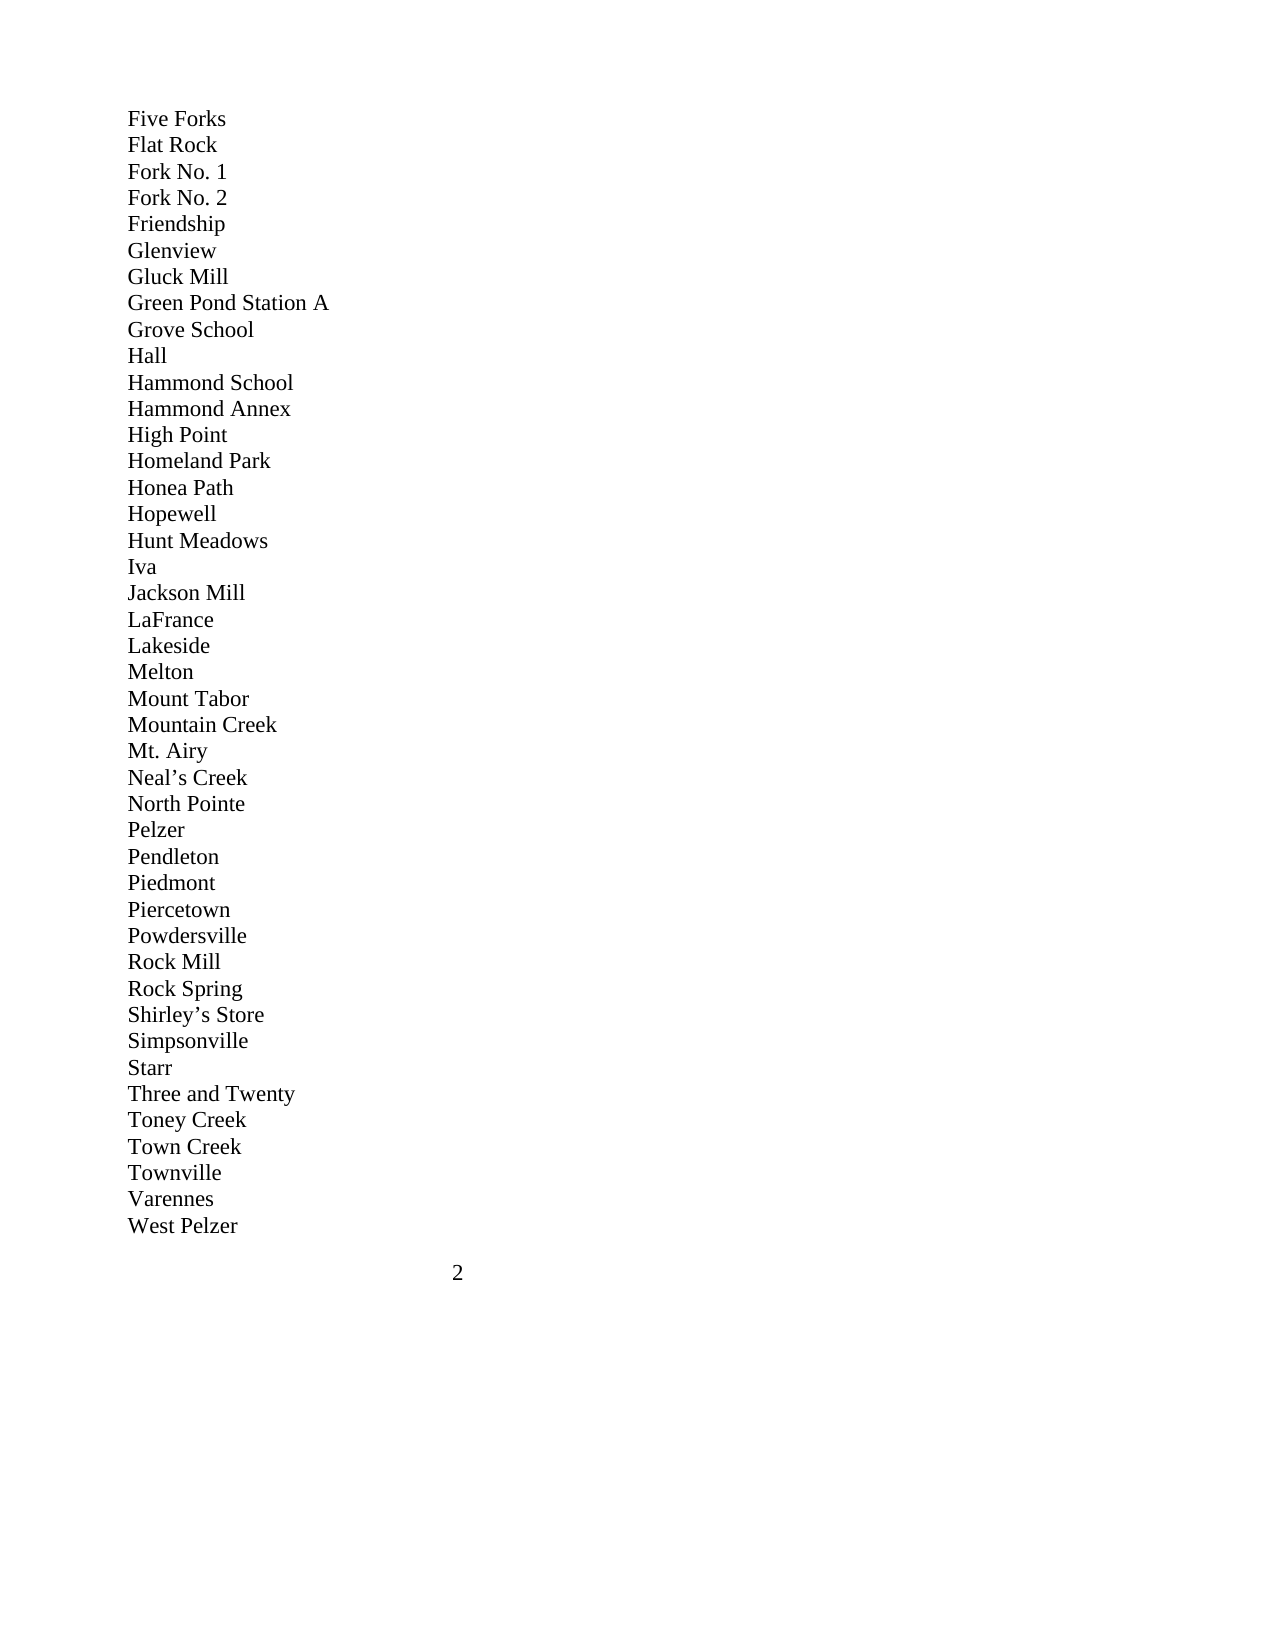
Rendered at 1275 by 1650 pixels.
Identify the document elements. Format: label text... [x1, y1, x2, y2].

text West Pelzer [127, 1212, 787, 1238]
text Hall [127, 342, 787, 368]
text Glenview [127, 237, 787, 263]
text Green Pond Station A [127, 289, 787, 316]
text Fork No. 2 [127, 184, 787, 210]
text Mount Tabor [127, 685, 787, 711]
text Hammond Annex [127, 395, 787, 421]
text North Pointe [127, 790, 787, 817]
text Mt. Airy [127, 737, 787, 764]
text Piercetown [127, 896, 787, 922]
text Rock Mill [127, 948, 787, 975]
text LaFrance [127, 606, 787, 632]
text Hopewell [127, 500, 787, 527]
text Hunt Meadows [127, 527, 787, 553]
text Simpsonville [127, 1027, 787, 1054]
text Pelzer [127, 817, 787, 843]
text Friendship [127, 210, 787, 237]
text Neal’s Creek [127, 764, 787, 790]
text Honea Path [127, 474, 787, 500]
text Rock Spring [127, 975, 787, 1001]
text Flat Rock [127, 131, 787, 158]
text Gluck Mill [127, 263, 787, 289]
text Powdersville [127, 922, 787, 948]
text Grove School [127, 316, 787, 342]
text Mountain Creek [127, 711, 787, 737]
text Five Forks [127, 105, 787, 131]
text Melton [127, 658, 787, 685]
text Townville [127, 1159, 787, 1186]
text Pendleton [127, 843, 787, 869]
text Piedmont [127, 869, 787, 896]
text Fork No. 1 [127, 158, 787, 184]
text Jackson Mill [127, 579, 787, 606]
text Hammond School [127, 368, 787, 395]
text Iva [127, 553, 787, 579]
text Town Creek [127, 1133, 787, 1159]
text High Point [127, 421, 787, 448]
text Toney Creek [127, 1106, 787, 1133]
text Lakeside [127, 632, 787, 658]
text Homeland Park [127, 448, 787, 474]
text Shirley’s Store [127, 1001, 787, 1027]
text Three and Twenty [127, 1080, 787, 1106]
text Starr [127, 1054, 787, 1080]
text Varennes [127, 1186, 787, 1212]
